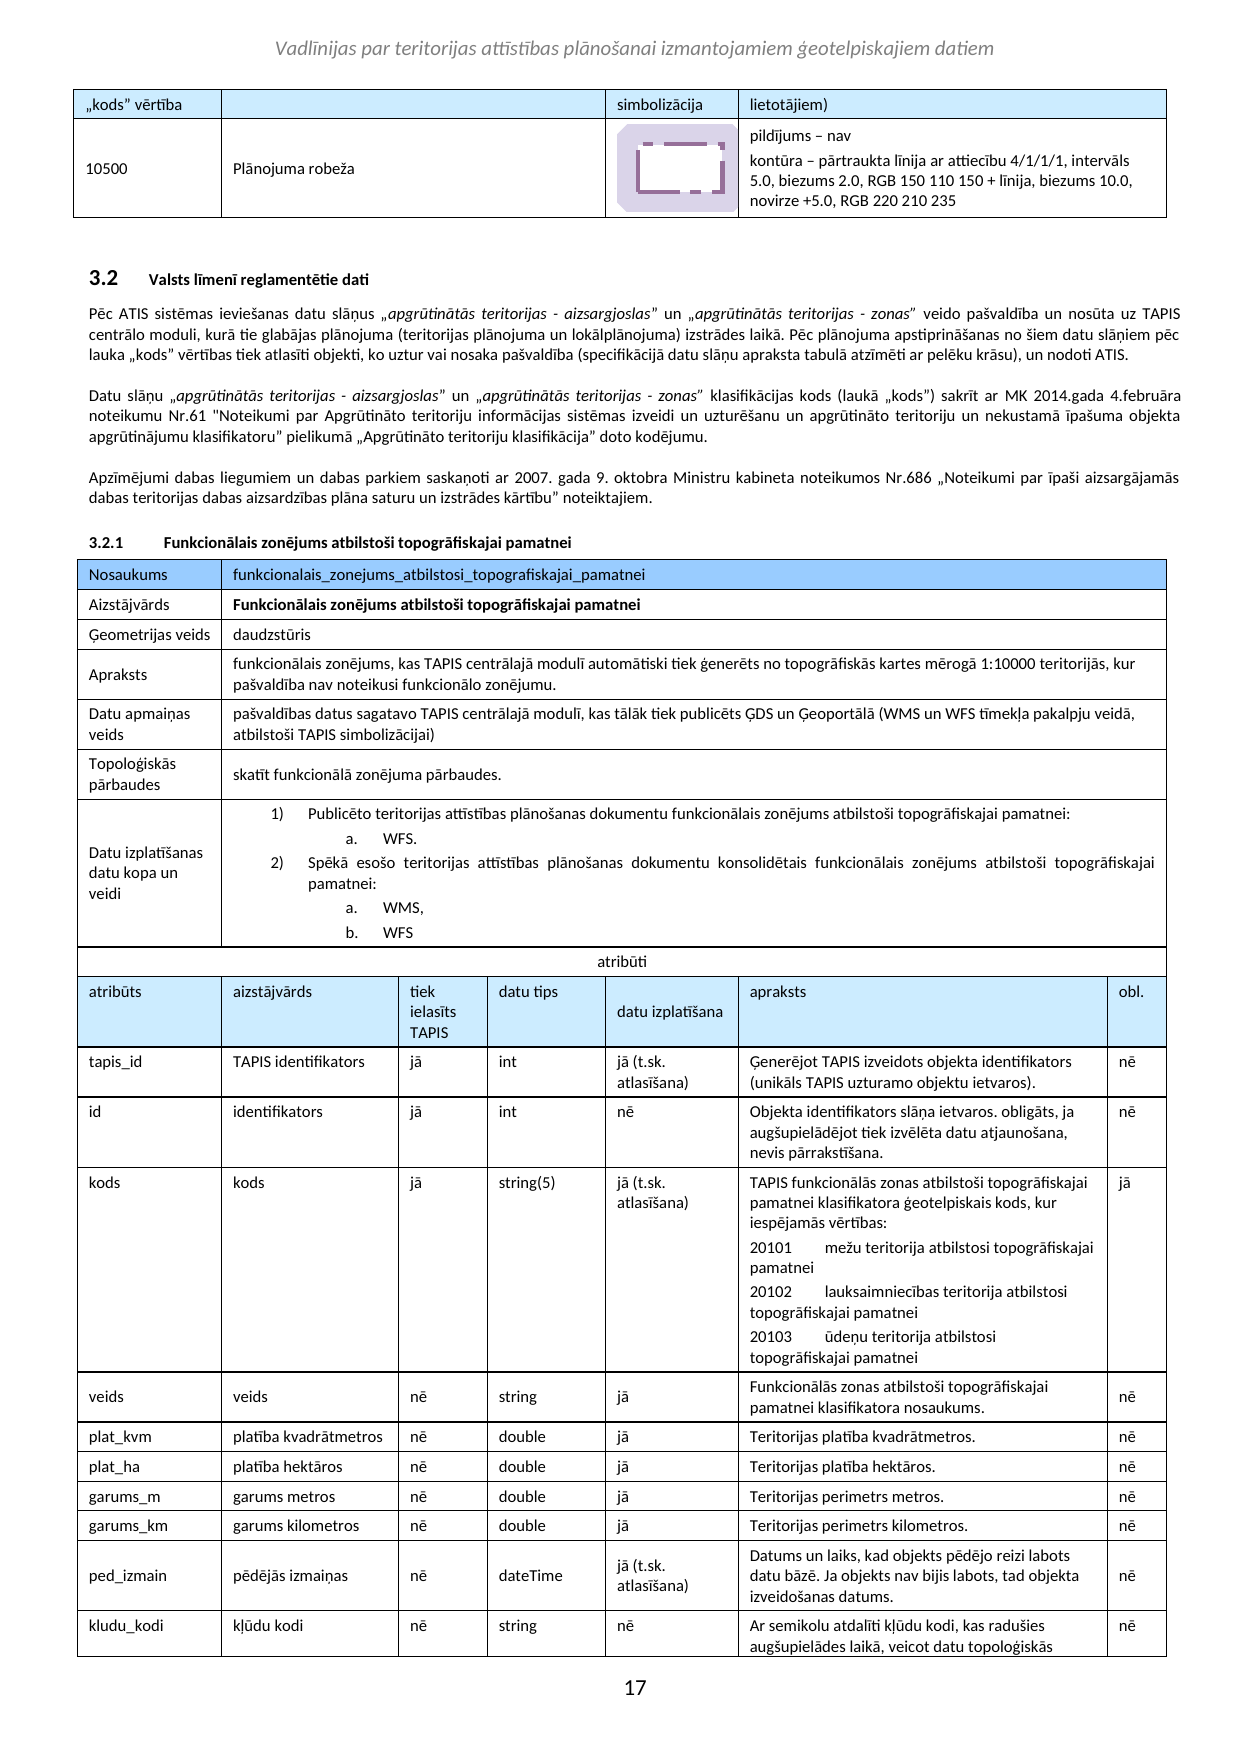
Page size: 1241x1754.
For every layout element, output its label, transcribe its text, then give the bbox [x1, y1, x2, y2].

table_cell nē [399, 1452, 487, 1481]
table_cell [606, 90, 738, 118]
table_cell Topoloģiskās pārbaudes [78, 750, 221, 798]
table_cell jā (t.sk. atlasīšana) [606, 1048, 738, 1096]
table_cell jā [1108, 1168, 1166, 1371]
table_cell pēdējās izmaiņas [222, 1541, 398, 1610]
table_cell Objekta identifikators slāņa ietvaros. obligāts, ja augšupielādējot tiek izvēlēta datu atjaunošana, nevis pārrakstīšana. [739, 1098, 1107, 1167]
table_cell [606, 119, 738, 217]
table_cell datu izplatīšana [606, 977, 738, 1046]
table_cell garums metros [222, 1482, 398, 1510]
table_cell nē [1108, 1048, 1166, 1096]
table_cell platība kvadrātmetros [222, 1423, 398, 1451]
table_cell nē [1108, 1611, 1166, 1656]
table_cell nē [1108, 1482, 1166, 1510]
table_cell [739, 90, 1166, 118]
table_cell apraksts [739, 977, 1107, 1046]
table_cell double [488, 1452, 605, 1481]
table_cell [222, 90, 605, 118]
table_cell pildījums – nav kontūra – pārtraukta līnija ar attiecību 4/1/1/1, intervāls 5.0, biezums 2.0, RGB 150 110 150 + līnija, biezums 10.0, novirze +5.0, RGB 220 210 235 [739, 119, 1166, 217]
table_cell nē [399, 1541, 487, 1610]
table_cell double [488, 1511, 605, 1540]
table_cell platība hektāros [222, 1452, 398, 1481]
text Pēc ATIS sistēmas ieviešanas datu slāņus „apgrūtinātās teritorijas - aizsargjoslas” un „apgrūtinātās teritorijas - zonas” veido pašvaldība un nosūta uz TAPIS centrālo moduli, kurā tie glabājas plānojuma (teritorijas plānojuma un lokālplānojuma) izstrādes laikā. Pēc plānojuma apstiprināšanas no šiem datu slāņiem pēc lauka „kods” vērtības tiek atlasīti objekti, ko uztur vai nosaka pašvaldība (specifikācijā datu slāņu apraksta tabulā atzīmēti ar pelēku krāsu), un nodoti ATIS. [89, 304, 1181, 364]
table_cell nē [606, 1611, 738, 1656]
table_cell Datu izplatīšanas datu kopa un veidi [78, 800, 221, 946]
table_cell daudzstūris [222, 620, 1166, 648]
table_cell kods [222, 1168, 398, 1371]
table_cell nē [399, 1511, 487, 1540]
table_cell nē [1108, 1452, 1166, 1481]
table_cell skatīt funkcionālā zonējuma pārbaudes. [222, 750, 1166, 798]
text Apzīmējumi dabas liegumiem un dabas parkiem saskaņoti ar 2007. gada 9. oktobra Ministru kabineta noteikumos Nr.686 „Noteikumi par īpaši aizsargājamās dabas teritorijas dabas aizsardzības plāna saturu un izstrādes kārtību” noteiktajiem. [89, 467, 1181, 508]
table_cell ped_izmain [78, 1541, 221, 1610]
table_cell jā [606, 1482, 738, 1510]
table_cell nē [1108, 1511, 1166, 1540]
table_cell TAPIS funkcionālās zonas atbilstoši topogrāfiskajai pamatnei klasifikatora ģeotelpiskais kods, kur iespējamās vērtības: 20101 mežu teritorija atbilstosi topogrāfiskajai pamatnei 20102 lauksaimniecības teritorija atbilstosi topogrāfiskajai pamatnei 20103 ūdeņu teritorija atbilstosi topogrāfiskajai pamatnei [739, 1168, 1107, 1371]
table_cell garums kilometros [222, 1511, 398, 1540]
table_cell nē [1108, 1541, 1166, 1610]
table_cell string [488, 1611, 605, 1656]
table_cell Aizstājvārds [78, 590, 221, 619]
table_cell jā [399, 1168, 487, 1371]
table_cell jā (t.sk. atlasīšana) [606, 1541, 738, 1610]
table_cell double [488, 1423, 605, 1451]
table_cell nē [399, 1373, 487, 1421]
table_cell Apraksts [78, 650, 221, 698]
table_cell nē [606, 1098, 738, 1167]
table_cell aizstājvārds [222, 977, 398, 1046]
table_header Nosaukums [78, 560, 221, 589]
subtitle Funkcionālais zonējums atbilstoši topogrāfiskajai pamatnei [89, 533, 1181, 553]
table_cell kļūdu kodi [222, 1611, 398, 1656]
table_cell tapis_id [78, 1048, 221, 1096]
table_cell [74, 90, 221, 118]
table_cell identifikators [222, 1098, 398, 1167]
table_cell jā (t.sk. atlasīšana) [606, 1168, 738, 1371]
table_header funkcionalais_zonejums_atbilstosi_topografiskajai_pamatnei [222, 560, 1166, 589]
table_cell Ģeometrijas veids [78, 620, 221, 648]
table_cell Teritorijas platība hektāros. [739, 1452, 1107, 1481]
table_cell garums_m [78, 1482, 221, 1510]
table_cell tiek ielasīts TAPIS [399, 977, 487, 1046]
table_cell plat_ha [78, 1452, 221, 1481]
table_cell nē [399, 1482, 487, 1510]
table_cell double [488, 1482, 605, 1510]
table_cell Teritorijas perimetrs kilometros. [739, 1511, 1107, 1540]
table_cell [739, 1611, 1107, 1656]
table_cell nē [399, 1611, 487, 1656]
table_cell dateTime [488, 1541, 605, 1610]
table_cell string(5) [488, 1168, 605, 1371]
table_cell jā [606, 1452, 738, 1481]
table_cell atribūti [78, 948, 1166, 976]
table_cell 10500 [74, 119, 221, 217]
table_cell Datu apmaiņas veids [78, 700, 221, 748]
table_cell kludu_kodi [78, 1611, 221, 1656]
table_cell pašvaldības datus sagatavo TAPIS centrālajā modulī, kas tālāk tiek publicēts ĢDS un Ģeoportālā (WMS un WFS tīmekļa pakalpju veidā, atbilstoši TAPIS simbolizācijai) [222, 700, 1166, 748]
table_cell Funkcionālās zonas atbilstoši topogrāfiskajai pamatnei klasifikatora nosaukums. [739, 1373, 1107, 1421]
table_cell jā [399, 1048, 487, 1096]
table_cell plat_kvm [78, 1423, 221, 1451]
table_cell Datums un laiks, kad objekts pēdējo reizi labots datu bāzē. Ja objekts nav bijis labots, tad objekta izveidošanas datums. [739, 1541, 1107, 1610]
table_cell Teritorijas perimetrs metros. [739, 1482, 1107, 1510]
table_cell obl. [1108, 977, 1166, 1046]
table_cell id [78, 1098, 221, 1167]
table_cell jā [606, 1373, 738, 1421]
table_cell veids [222, 1373, 398, 1421]
table_cell garums_km [78, 1511, 221, 1540]
table_cell jā [606, 1423, 738, 1451]
table_cell jā [606, 1511, 738, 1540]
table_cell Publicēto teritorijas attīstības plānošanas dokumentu funkcionālais zonējums atbilstoši topogrāfiskajai pamatnei: WFS. Spēkā esošo teritorijas attīstības plānošanas dokumentu konsolidētais funkcionālais zonējums atbilstoši topogrāfiskajai pamatnei: WMS, WFS [222, 800, 1166, 946]
table_cell datu tips [488, 977, 605, 1046]
table_cell veids [78, 1373, 221, 1421]
table_cell TAPIS identifikators [222, 1048, 398, 1096]
subtitle Valsts līmenī reglamentētie dati [89, 263, 1181, 291]
table_cell kods [78, 1168, 221, 1371]
table_cell nē [1108, 1098, 1166, 1167]
table_cell string [488, 1373, 605, 1421]
table_cell nē [1108, 1373, 1166, 1421]
table_cell nē [1108, 1423, 1166, 1451]
text Datu slāņu „apgrūtinātās teritorijas - aizsargjoslas” un „apgrūtinātās teritorijas - zonas” klasifikācijas kods (laukā „kods”) sakrīt ar MK 2014.gada 4.februāra noteikumu Nr.61 "Noteikumi par Apgrūtināto teritoriju informācijas sistēmas izveidi un uzturēšanu un apgrūtināto teritoriju un nekustamā īpašuma objekta apgrūtinājumu klasifikatoru” pielikumā „Apgrūtināto teritoriju klasifikācija” doto kodējumu. [89, 385, 1181, 446]
table_cell Funkcionālais zonējums atbilstoši topogrāfiskajai pamatnei [222, 590, 1166, 619]
table_cell nē [399, 1423, 487, 1451]
table_cell int [488, 1098, 605, 1167]
table_cell Teritorijas platība kvadrātmetros. [739, 1423, 1107, 1451]
table_cell atribūts [78, 977, 221, 1046]
table_cell int [488, 1048, 605, 1096]
table_cell jā [399, 1098, 487, 1167]
table_cell funkcionālais zonējums, kas TAPIS centrālajā modulī automātiski tiek ģenerēts no topogrāfiskās kartes mērogā 1:10000 teritorijās, kur pašvaldība nav noteikusi funkcionālo zonējumu. [222, 650, 1166, 698]
table_cell Plānojuma robeža [222, 119, 605, 217]
table_cell Ģenerējot TAPIS izveidots objekta identifikators (unikāls TAPIS uzturamo objektu ietvaros). [739, 1048, 1107, 1096]
